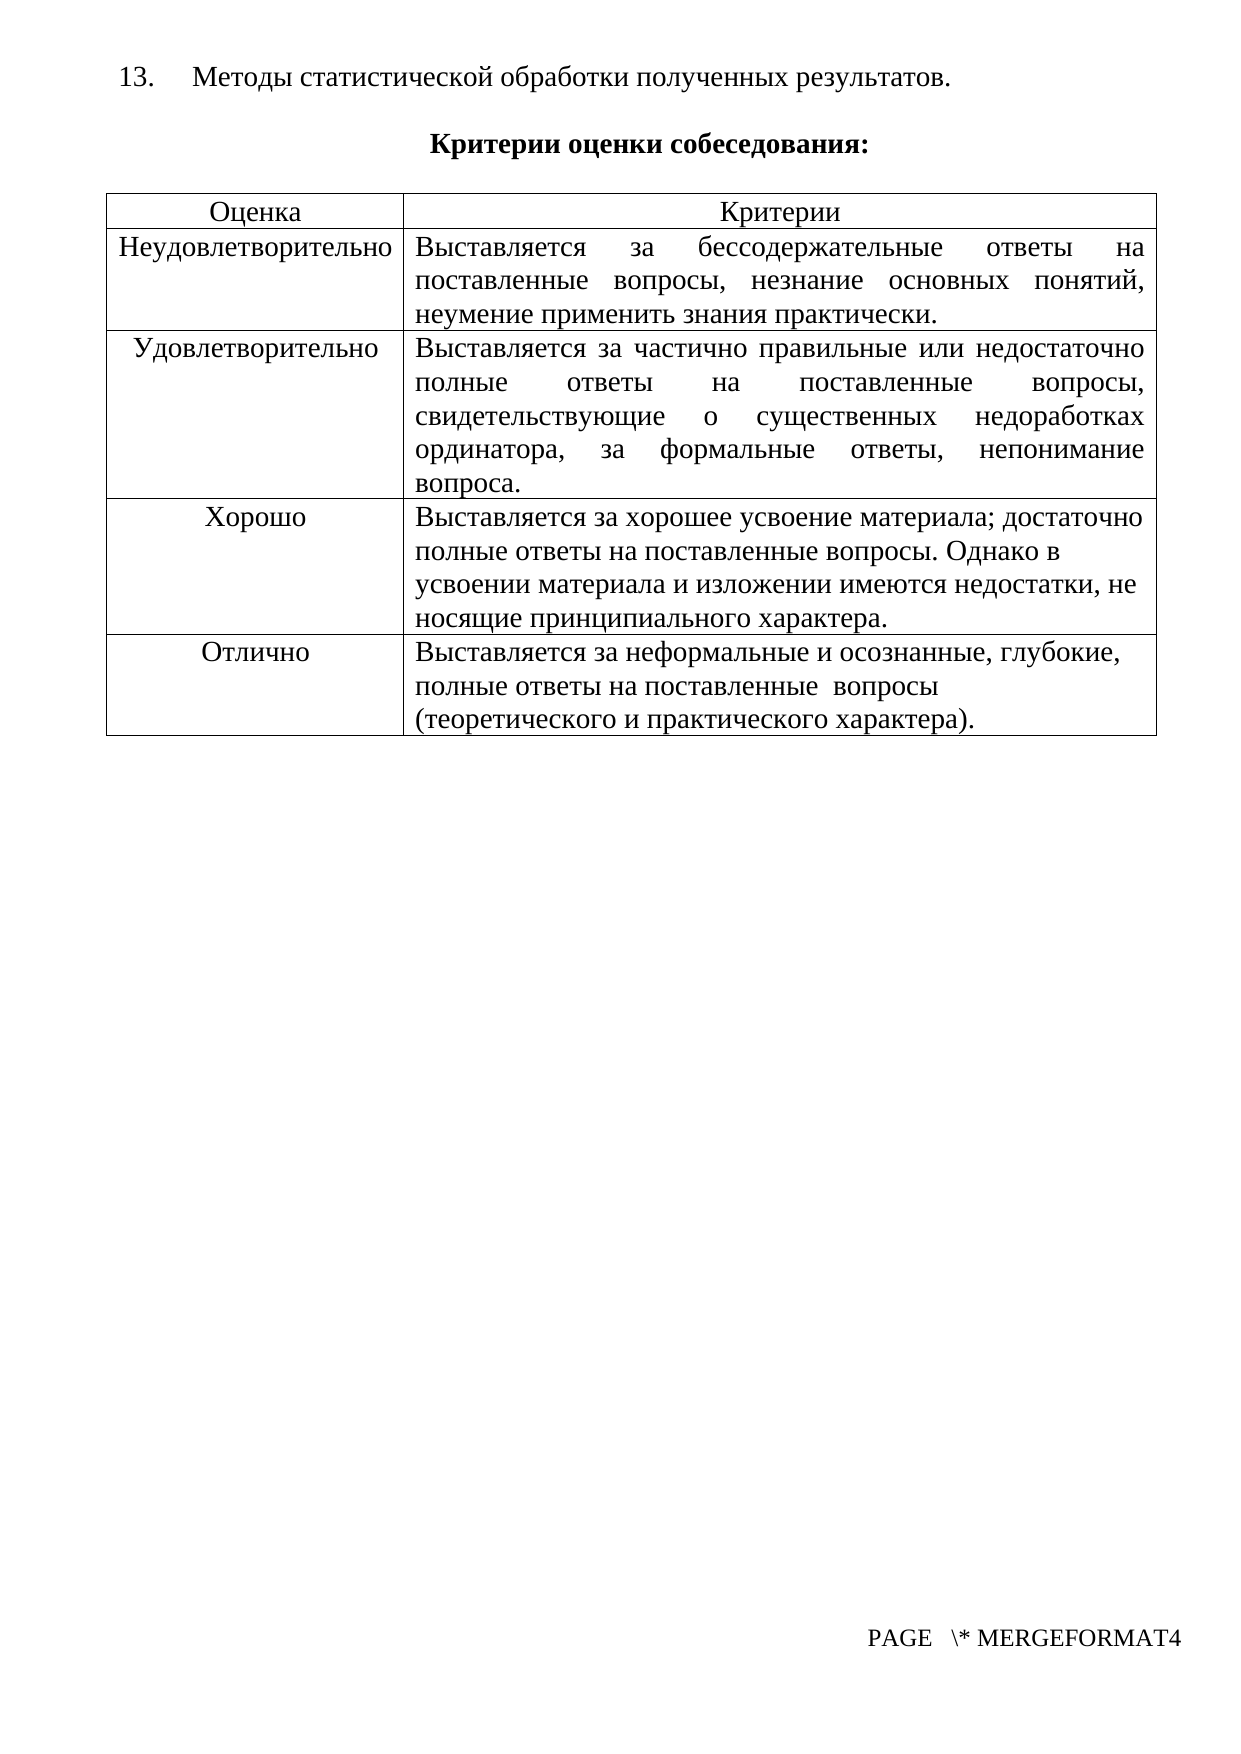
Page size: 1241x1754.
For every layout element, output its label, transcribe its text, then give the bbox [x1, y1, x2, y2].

table_cell Выставляется за бессодержательные ответы на поставленные вопросы, незнание основных понятий, неумение применить знания практически. [404, 229, 1156, 329]
table_header Критерии [404, 194, 1156, 228]
text Критерии оценки собеседования: [118, 126, 1181, 160]
table_cell Выставляется за хорошее усвоение материала; достаточно полные ответы на поставленные вопросы. Однако в усвоении материала и изложении имеются недостатки, не носящие принципиального характера. [404, 499, 1156, 633]
table_cell Хорошо [107, 499, 403, 633]
table_cell Отлично [107, 635, 403, 735]
table_cell Выставляется за неформальные и осознанные, глубокие, полные ответы на поставленные вопросы (теоретического и практического характера). [404, 635, 1156, 735]
text 13. Методы статистической обработки полученных результатов. [118, 59, 1181, 93]
table_header Оценка [107, 194, 403, 228]
table_cell Удовлетворительно [107, 331, 403, 498]
table_cell Выставляется за частично правильные или недостаточно полные ответы на поставленные вопросы, свидетельствующие о существенных недоработках ординатора, за формальные ответы, непонимание вопроса. [404, 331, 1156, 498]
table_cell Неудовлетворительно [107, 229, 403, 329]
